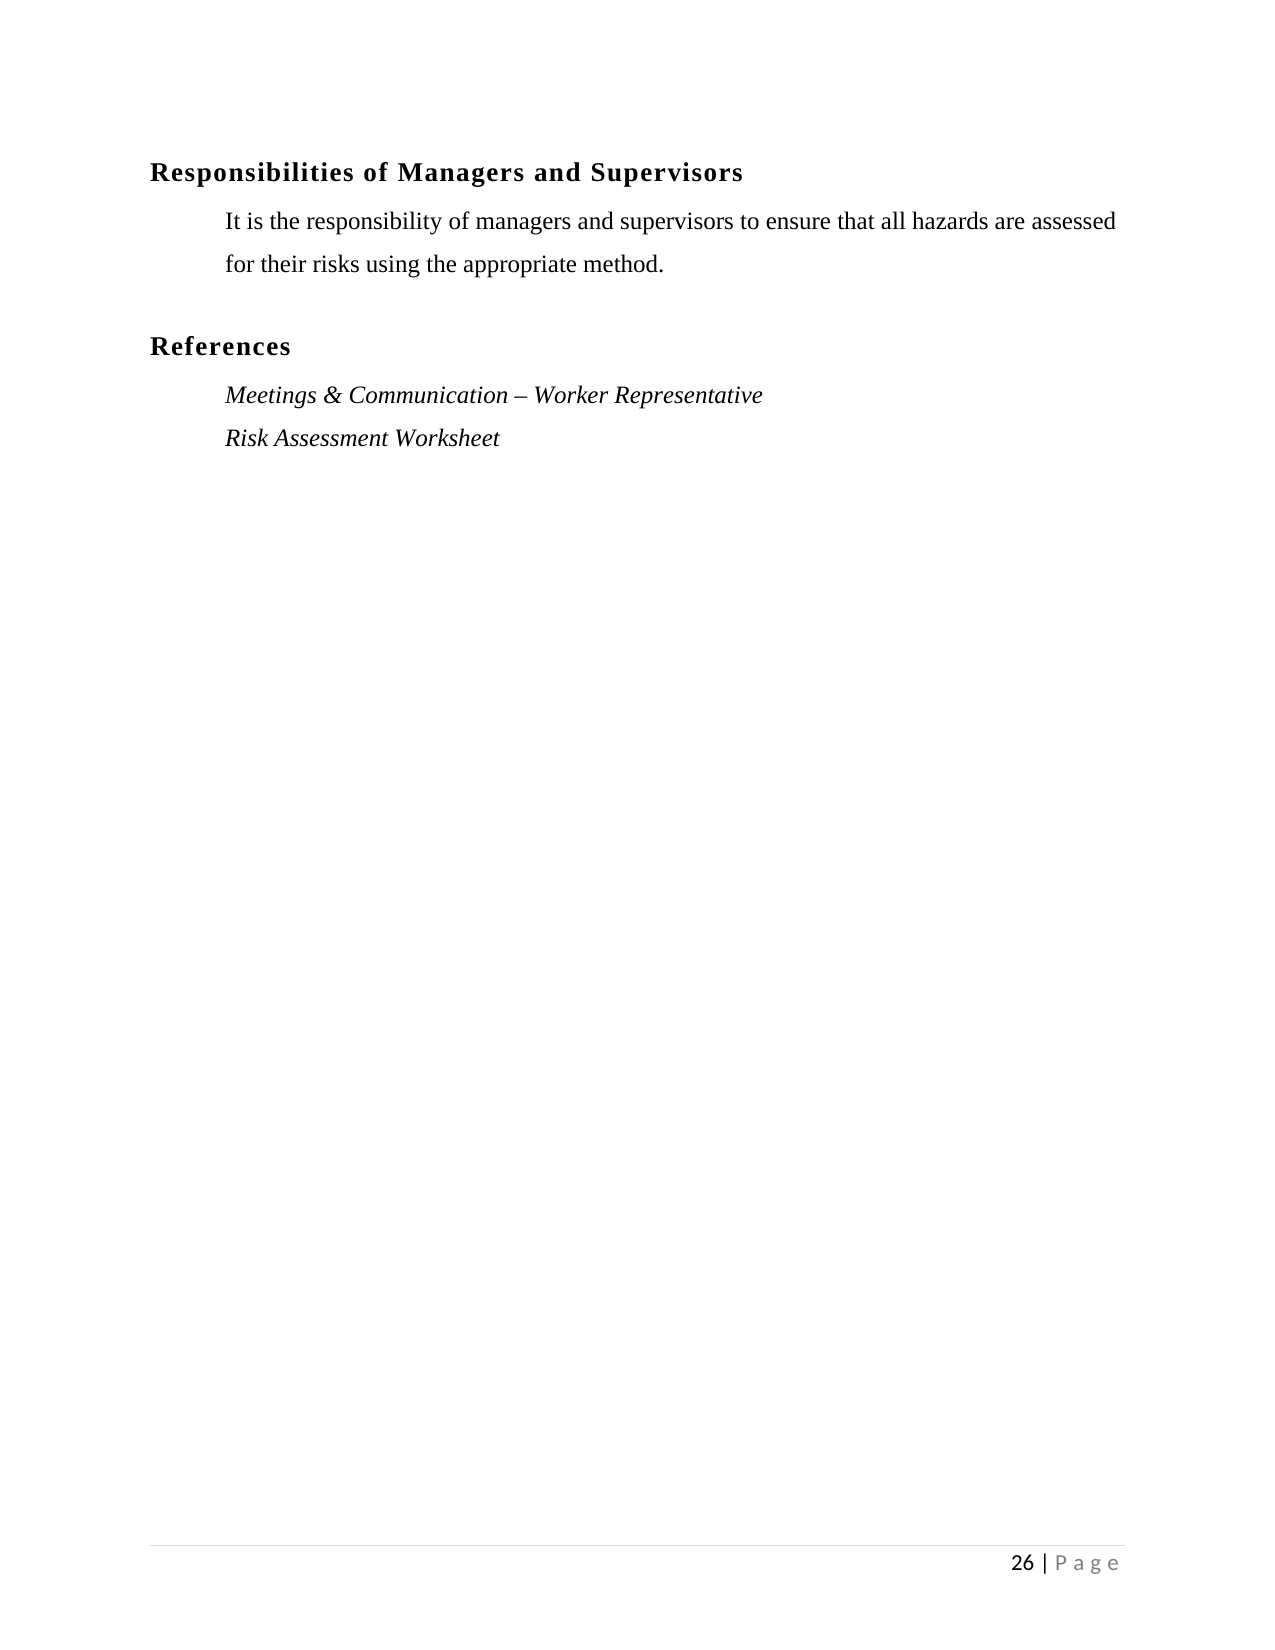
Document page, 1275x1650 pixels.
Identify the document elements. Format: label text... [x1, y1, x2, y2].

subtitle Responsibilities of Managers and Supervisors [150, 156, 1125, 187]
subtitle References [150, 329, 1125, 361]
text Meetings & Communication – Worker Representative [225, 380, 1125, 408]
text It is the responsibility of managers and supervisors to ensure that all hazards are assessed for their risks using the appropriate method. [225, 206, 1125, 278]
text Risk Assessment Worksheet [225, 423, 1125, 452]
